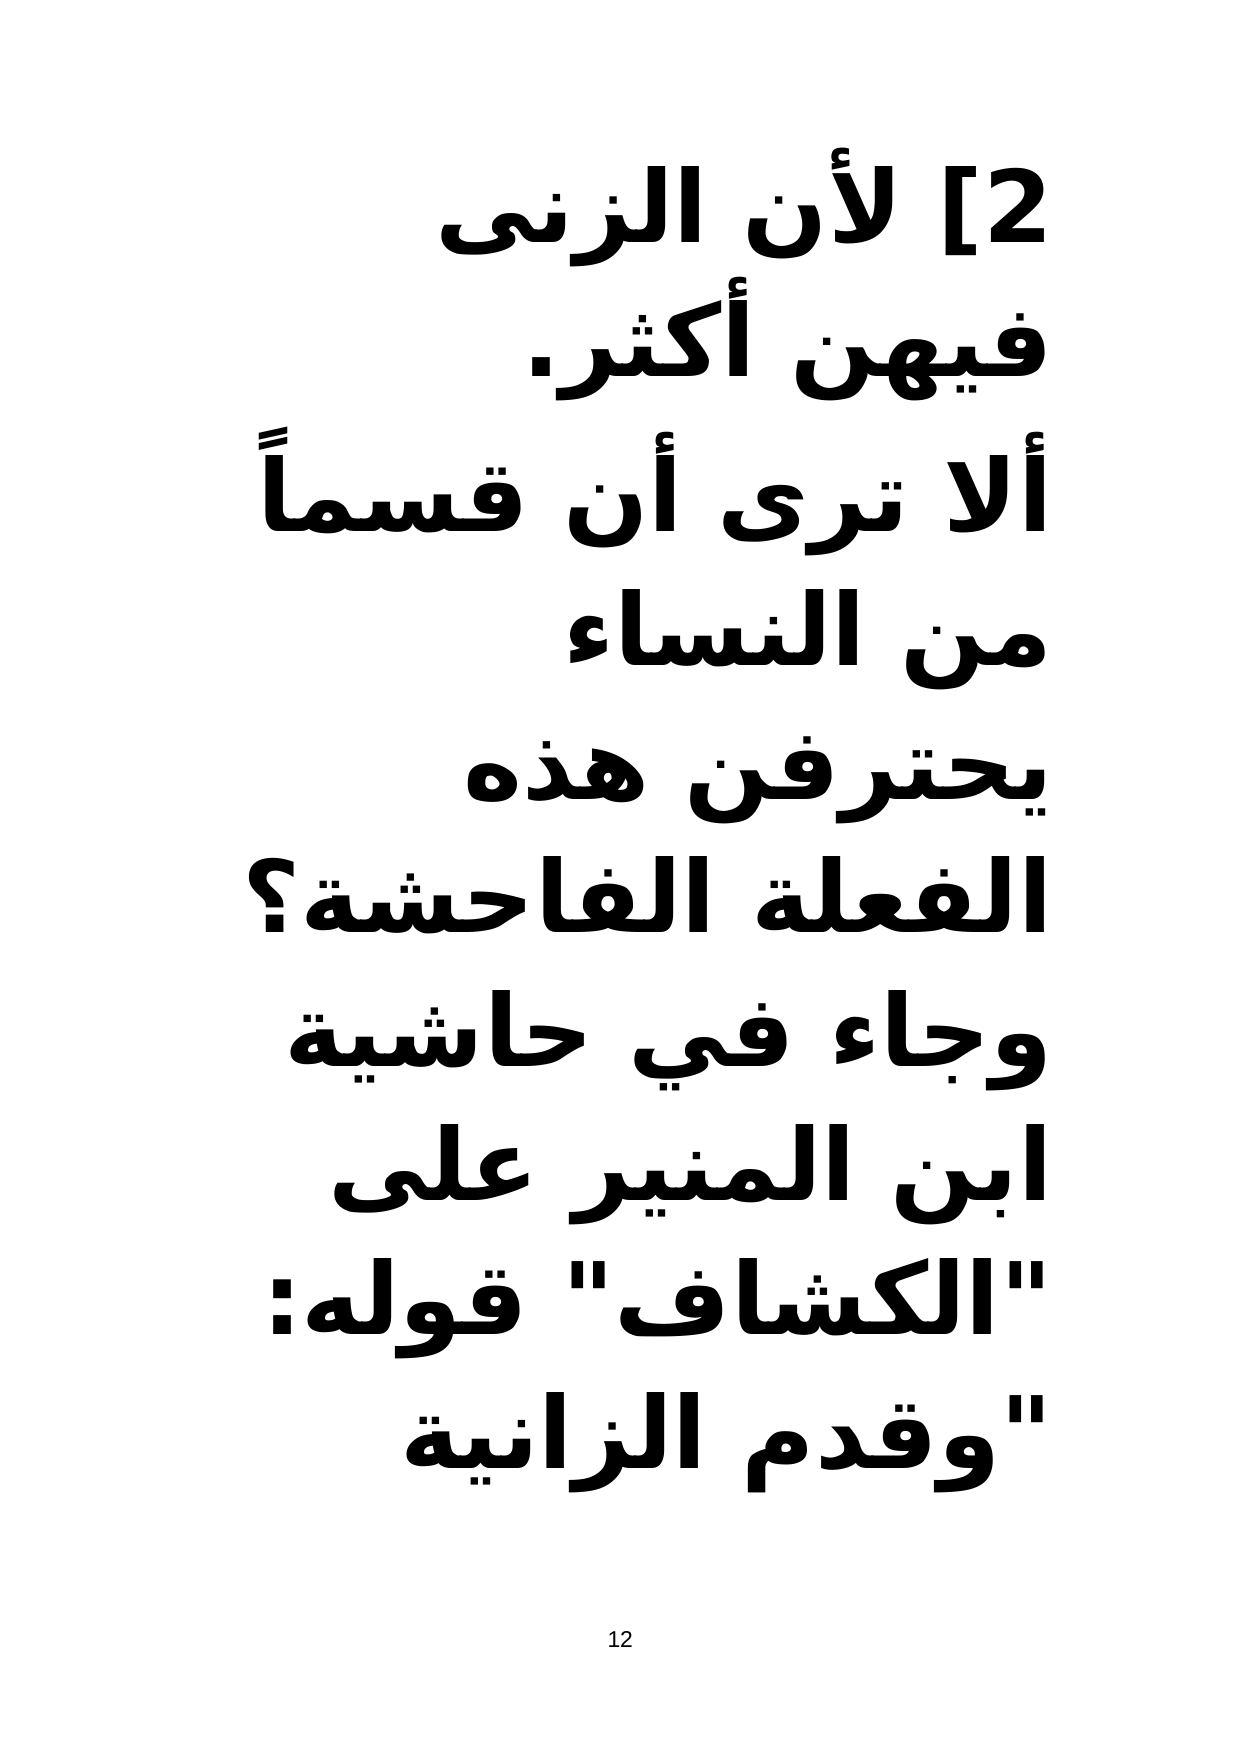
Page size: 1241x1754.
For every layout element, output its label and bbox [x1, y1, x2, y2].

text [187, 150, 1053, 400]
text [187, 438, 1053, 1492]
